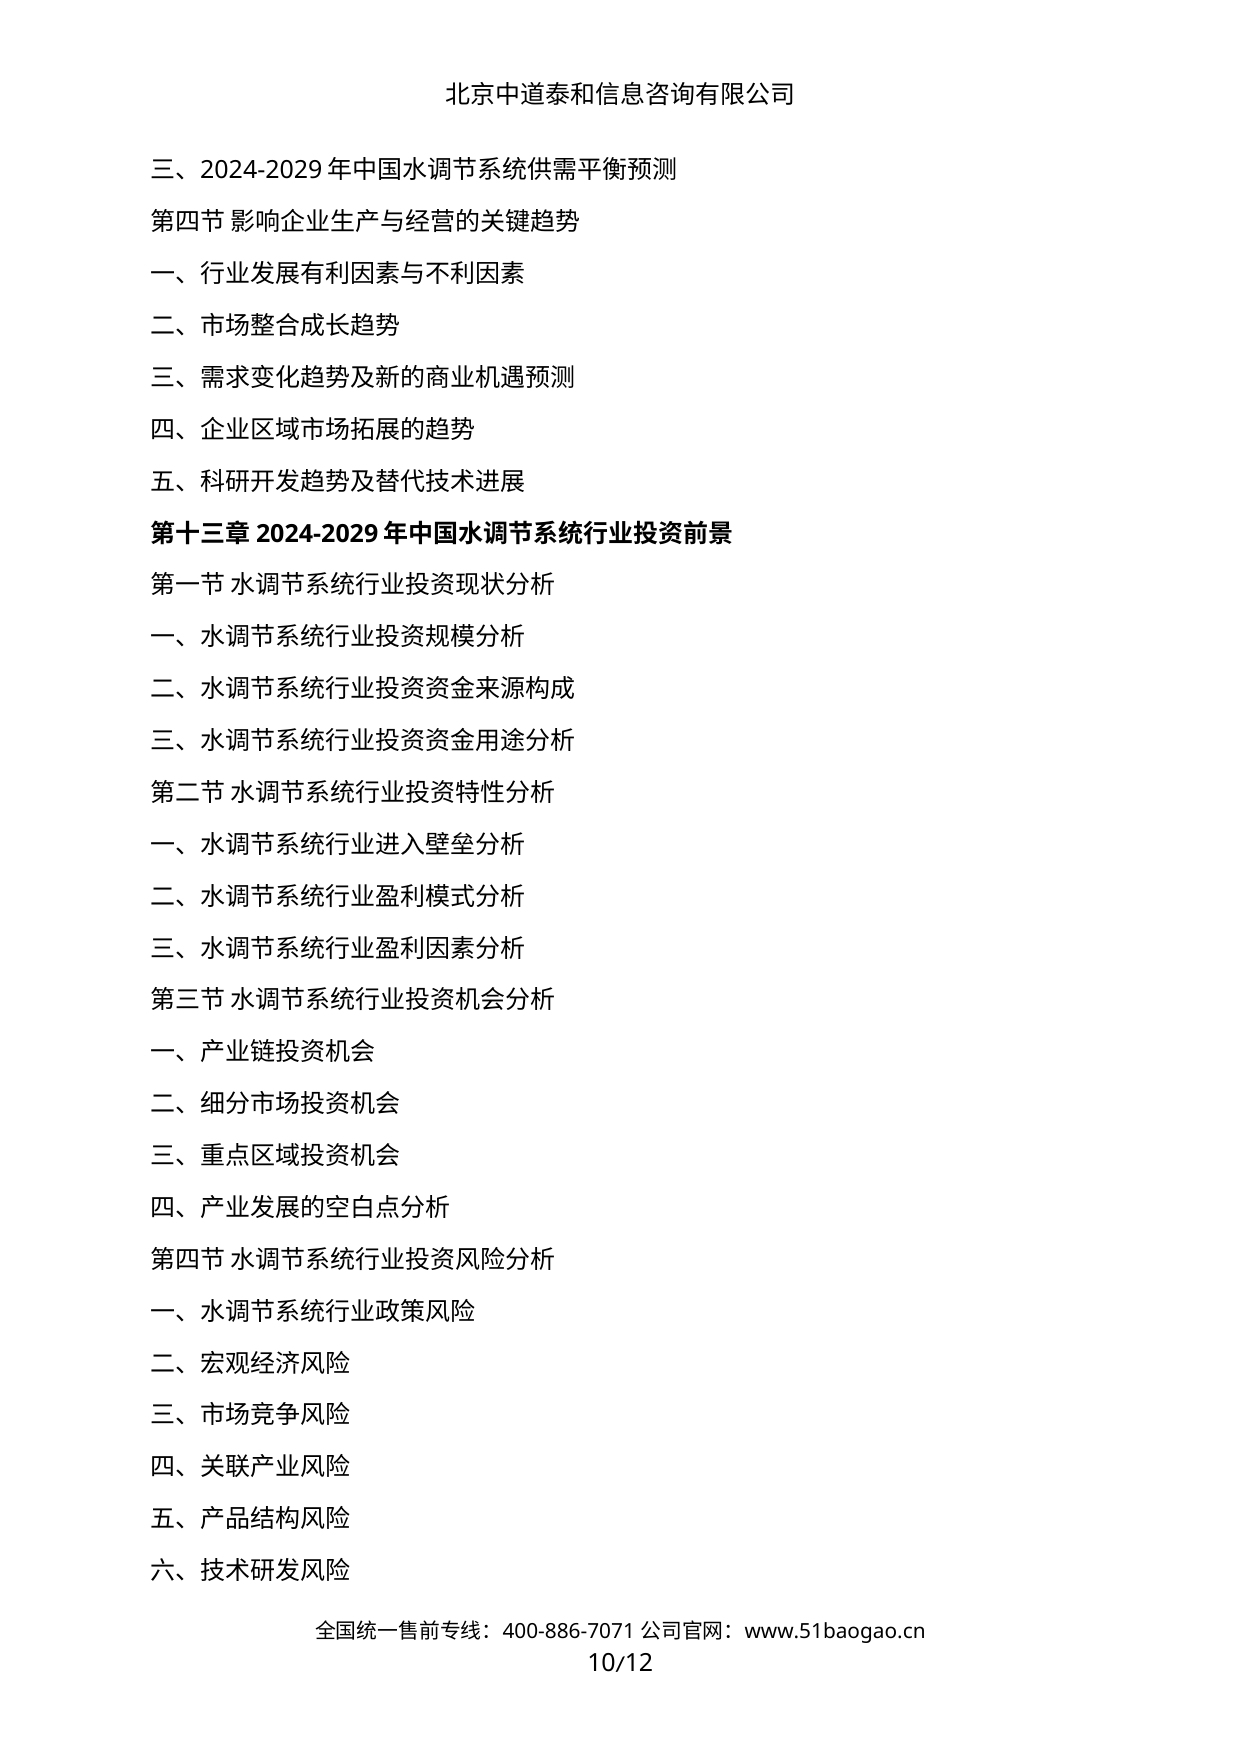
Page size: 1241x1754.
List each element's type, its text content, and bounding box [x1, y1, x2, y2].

text 六、技术研发风险 [150, 1551, 1090, 1587]
text 二、水调节系统行业投资资金来源构成 [150, 669, 1090, 705]
text 第三节 水调节系统行业投资机会分析 [150, 980, 1090, 1016]
text 第四节 影响企业生产与经营的关键趋势 [150, 202, 1090, 238]
text 三、水调节系统行业投资资金用途分析 [150, 721, 1090, 757]
text 五、产品结构风险 [150, 1499, 1090, 1535]
text 四、企业区域市场拓展的趋势 [150, 409, 1090, 446]
text 二、宏观经济风险 [150, 1343, 1090, 1379]
text 第十三章 2024-2029年中国水调节系统行业投资前景 [150, 513, 1090, 549]
text 三、需求变化趋势及新的商业机遇预测 [150, 357, 1090, 394]
text 第二节 水调节系统行业投资特性分析 [150, 772, 1090, 809]
text 一、产业链投资机会 [150, 1032, 1090, 1068]
text 二、细分市场投资机会 [150, 1084, 1090, 1120]
text 第四节 水调节系统行业投资风险分析 [150, 1239, 1090, 1276]
text 第一节 水调节系统行业投资现状分析 [150, 565, 1090, 601]
text 一、水调节系统行业投资规模分析 [150, 617, 1090, 653]
text 一、水调节系统行业政策风险 [150, 1291, 1090, 1327]
text 二、水调节系统行业盈利模式分析 [150, 876, 1090, 912]
text 三、水调节系统行业盈利因素分析 [150, 928, 1090, 964]
text 五、科研开发趋势及替代技术进展 [150, 461, 1090, 497]
text 一、水调节系统行业进入壁垒分析 [150, 824, 1090, 861]
text 三、市场竞争风险 [150, 1395, 1090, 1431]
text 三、2024-2029年中国水调节系统供需平衡预测 [150, 150, 1090, 186]
text 三、重点区域投资机会 [150, 1136, 1090, 1172]
text 一、行业发展有利因素与不利因素 [150, 254, 1090, 290]
text 二、市场整合成长趋势 [150, 306, 1090, 342]
text 四、产业发展的空白点分析 [150, 1187, 1090, 1224]
text 四、关联产业风险 [150, 1447, 1090, 1483]
